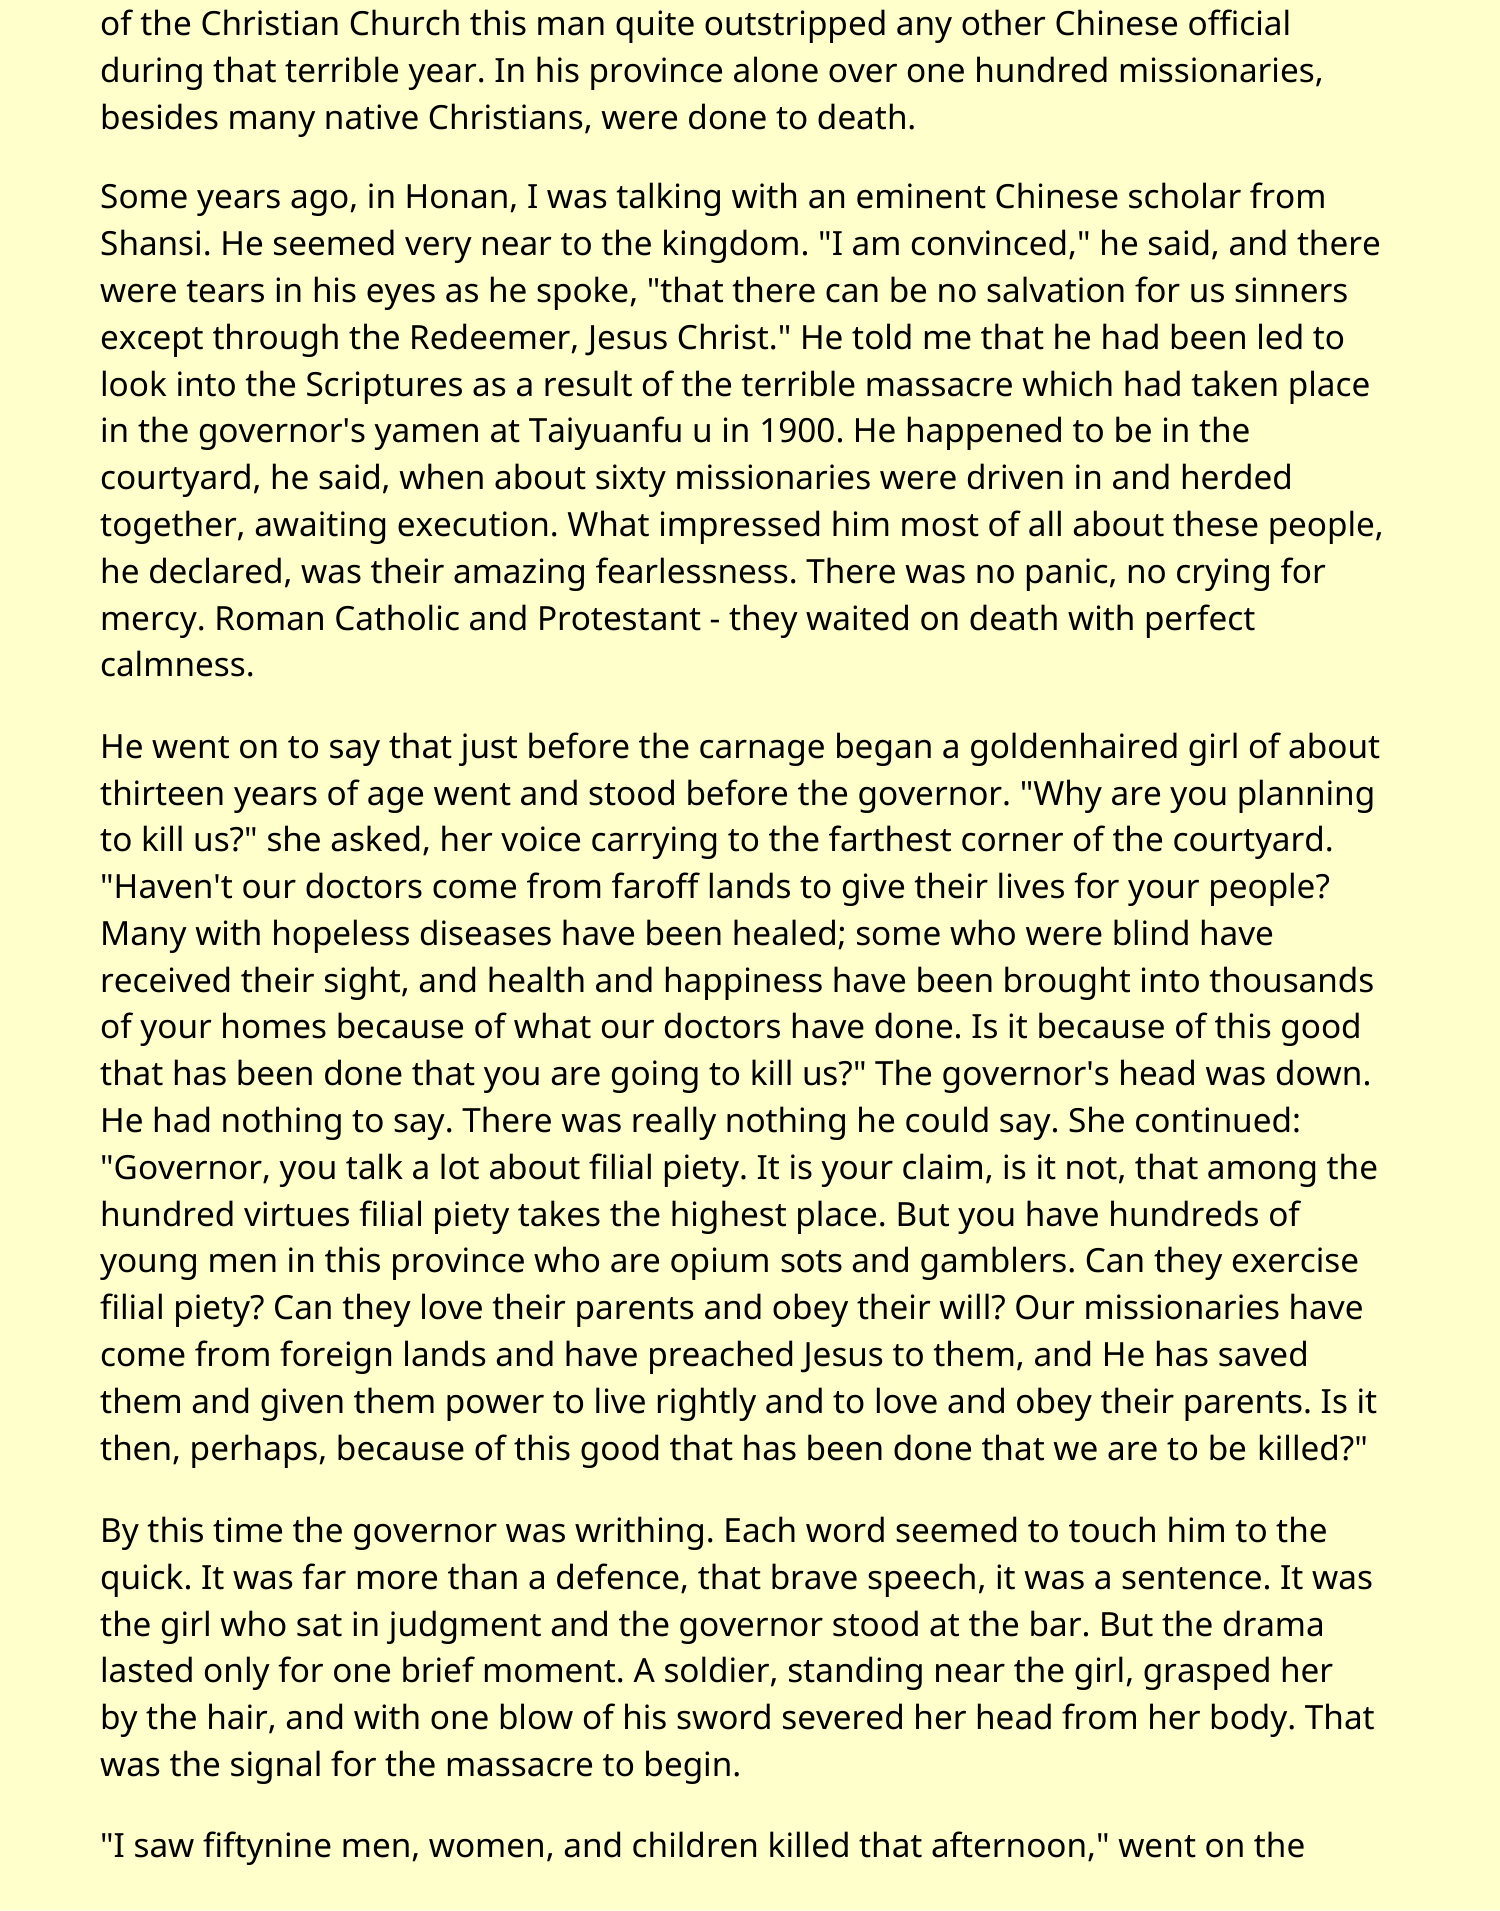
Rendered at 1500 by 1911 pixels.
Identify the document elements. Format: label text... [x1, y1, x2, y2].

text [100, 1822, 1369, 1867]
text Some years ago, in Honan, I was talking with an eminent Chinese scholar from Shansi. He seemed very near to the kingdom. "I am convinced," he said, and there were tears in his eyes as he spoke, "that there can be no salvation for us sinners except through the Redeemer, Jesus Christ." He told me that he had been led to look into the Scriptures as a result of the terrible massacre which had taken place in the governor's yamen at Taiyuanfu u in 1900. He happened to be in the courtyard, he said, when about sixty missionaries were driven in and herded together, awaiting execution. What impressed him most of all about these people, he declared, was their amazing fearlessness. There was no panic, no crying for mercy. Roman Catholic and Protestant - they waited on death with perfect calmness. [100, 173, 1400, 686]
text By this time the governor was writhing. Each word seemed to touch him to the quick. It was far more than a defence, that brave speech, it was a sentence. It was the girl who sat in judgment and the governor stood at the bar. But the drama lasted only for one brief moment. A soldier, standing near the girl, grasped her by the hair, and with one blow of his sword severed her head from her body. That was the signal for the massacre to begin. [100, 1507, 1377, 1786]
text of the Christian Church this man quite outstripped any other Chinese official during that terrible year. In his province alone over one hundred missionaries, besides many native Christians, were done to death. [100, 0, 1345, 139]
text He went on to say that just before the carnage began a goldenhaired girl of about thirteen years of age went and stood before the governor. "Why are you planning to kill us?" she asked, her voice carrying to the farthest corner of the courtyard. "Haven't our doctors come from faroff lands to give their lives for your people? Many with hopeless diseases have been healed; some who were blind have received their sight, and health and happiness have been brought into thousands of your homes because of what our doctors have done. Is it because of this good that has been done that you are going to kill us?" The governor's head was down. He had nothing to say. There was really nothing he could say. She continued: "Governor, you talk a lot about filial piety. It is your claim, is it not, that among the hundred virtues filial piety takes the highest place. But you have hundreds of young men in this province who are opium sots and gamblers. Can they exercise filial piety? Can they love their parents and obey their will? Our missionaries have come from foreign lands and have preached Jesus to them, and He has saved them and given them power to live rightly and to love and obey their parents. Is it then, perhaps, because of this good that has been done that we are to be killed?" [100, 723, 1393, 1470]
